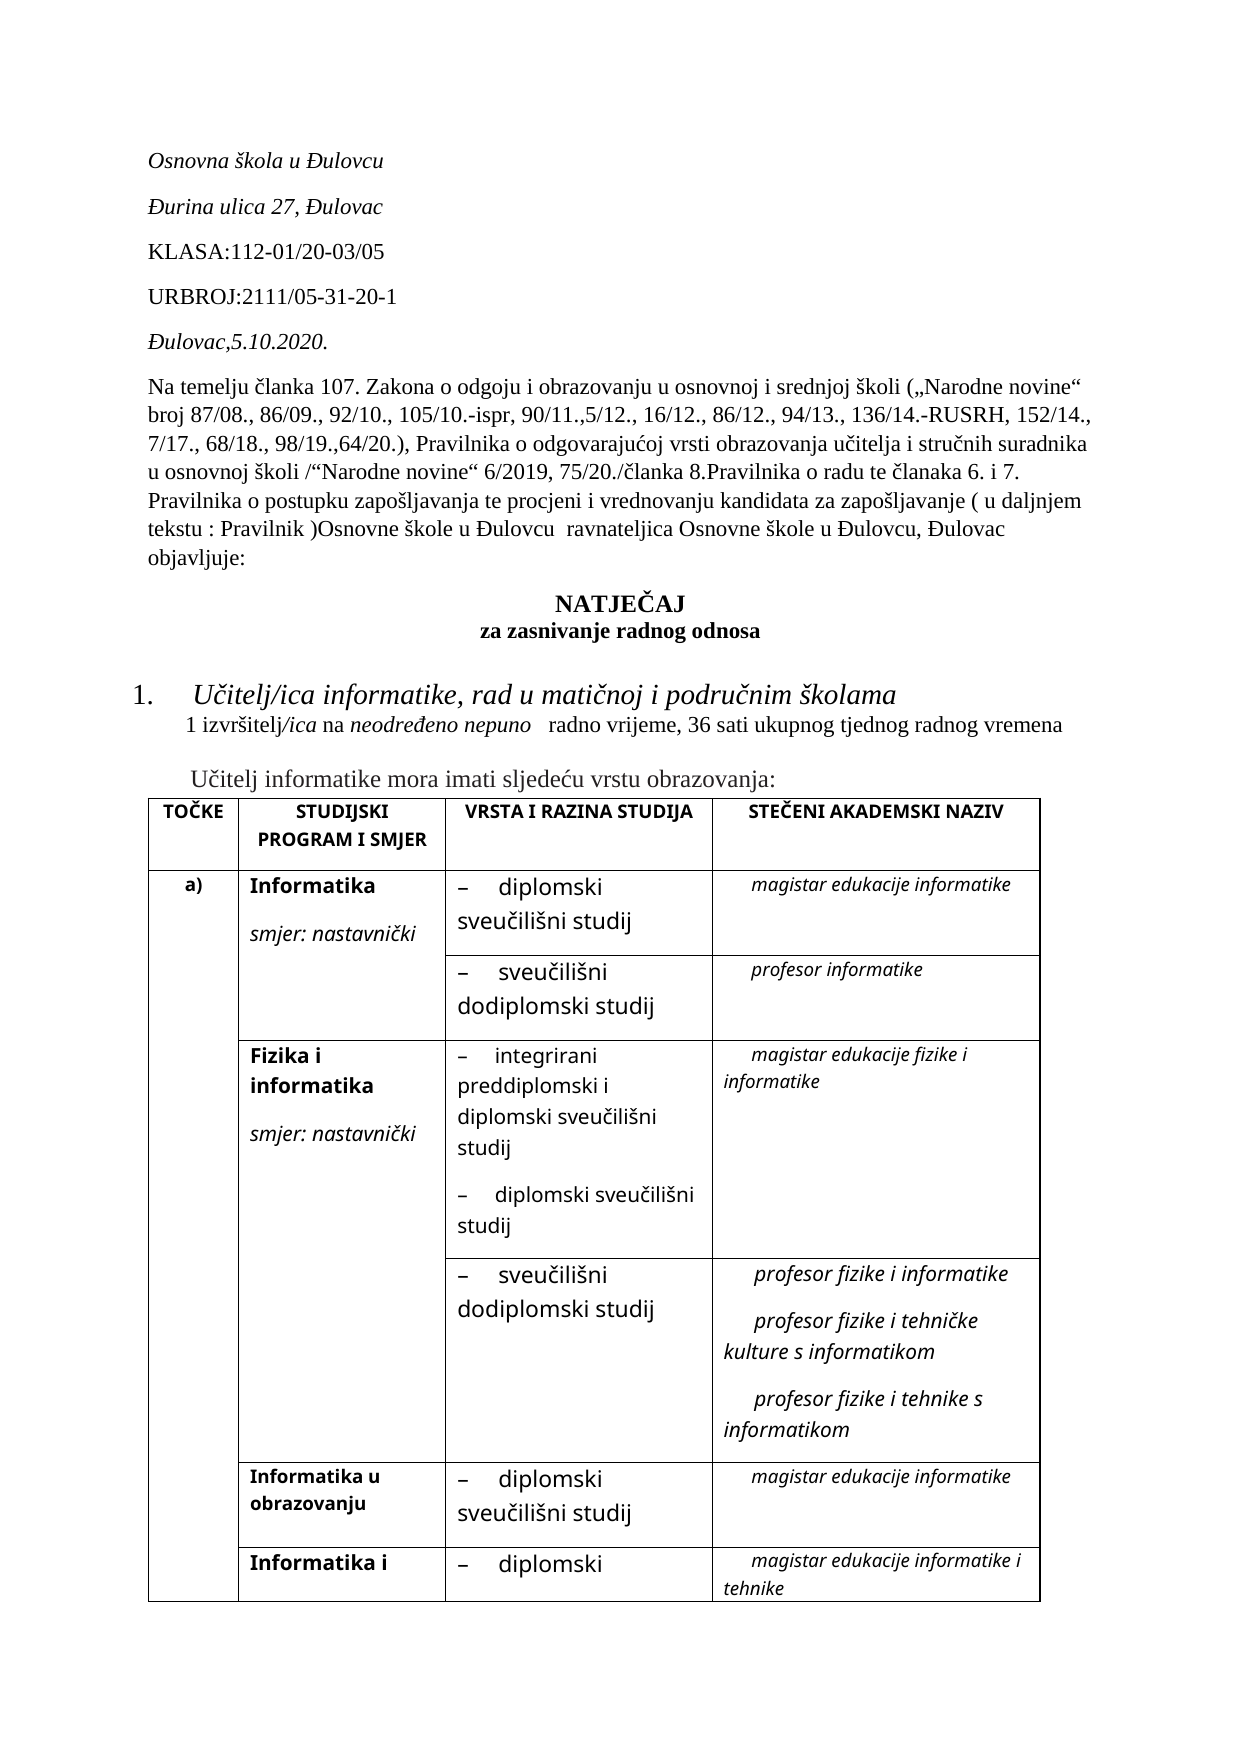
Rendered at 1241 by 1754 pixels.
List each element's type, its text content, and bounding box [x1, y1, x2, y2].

table_header STEČENI AKADEMSKI NAZIV [713, 799, 1039, 870]
table_cell – sveučilišni dodiplomski studij [446, 956, 712, 1040]
table_cell magistar edukacije informatike [713, 1463, 1039, 1547]
table_cell Fizika i informatika smjer: nastavnički [239, 1041, 445, 1462]
table_cell Informatika u obrazovanju [239, 1463, 445, 1547]
table_cell Informatika smjer: nastavnički [239, 871, 445, 1040]
table_cell – sveučilišni dodiplomski studij [446, 1259, 712, 1462]
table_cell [446, 1548, 712, 1601]
table_cell – integrirani preddiplomski i diplomski sveučilišni studij – diplomski sveučilišni studij [446, 1041, 712, 1258]
text Đurina ulica 27, Đulovac [148, 193, 1093, 219]
text za zasnivanje radnog odnosa [148, 618, 1093, 644]
table_cell profesor fizike i informatike profesor fizike i tehničke kulture s informatikom profesor fizike i tehnike s informatikom [713, 1259, 1039, 1462]
list Učitelj/ica informatike, rad u matičnoj i područnim školama [132, 677, 1093, 711]
table_header TOČKE [149, 799, 238, 870]
table_cell – diplomski sveučilišni studij [446, 871, 712, 955]
text Osnovna škola u Đulovcu [148, 148, 1093, 174]
table_header STUDIJSKI PROGRAM I SMJER [239, 799, 445, 870]
table_cell – diplomski sveučilišni studij [446, 1463, 712, 1547]
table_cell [713, 1548, 1039, 1601]
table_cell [239, 1548, 445, 1601]
table_header VRSTA I RAZINA STUDIJA [446, 799, 712, 870]
text 1 izvršitelj/ica na neodređeno nepuno radno vrijeme, 36 sati ukupnog tjednog radnog vremena [185, 711, 1093, 737]
table_cell a) [149, 871, 238, 1601]
text NATJEČAJ [148, 589, 1093, 618]
text Đulovac,5.10.2020. [148, 328, 1093, 354]
table_cell magistar edukacije informatike [713, 871, 1039, 955]
text Na temelju članka 107. Zakona o odgoju i obrazovanju u osnovnoj i srednjoj školi („Narodne novine“ broj 87/08., 86/09., 92/10., 105/10.-ispr, 90/11.,5/12., 16/12., 86/12., 94/13., 136/14.-RUSRH, 152/14., 7/17., 68/18., 98/19.,64/20.), Pravilnika o odgovarajućoj vrsti obrazovanja učitelja i stručnih suradnika u osnovnoj školi /“Narodne novine“ 6/2019, 75/20./članka 8.Pravilnika o radu te članaka 6. i 7. Pravilnika o postupku zapošljavanja te procjeni i vrednovanju kandidata za zapošljavanje ( u daljnjem tekstu : Pravilnik )Osnovne škole u Đulovcu ravnateljica Osnovne škole u Đulovcu, Đulovac objavljuje: [148, 373, 1093, 570]
table_cell profesor informatike [713, 956, 1039, 1040]
text Učitelj informatike mora imati sljedeću vrstu obrazovanja: [148, 764, 1093, 792]
table_cell magistar edukacije fizike i informatike [713, 1041, 1039, 1258]
text KLASA:112-01/20-03/05 [148, 238, 1093, 264]
text URBROJ:2111/05-31-20-1 [148, 283, 1093, 309]
